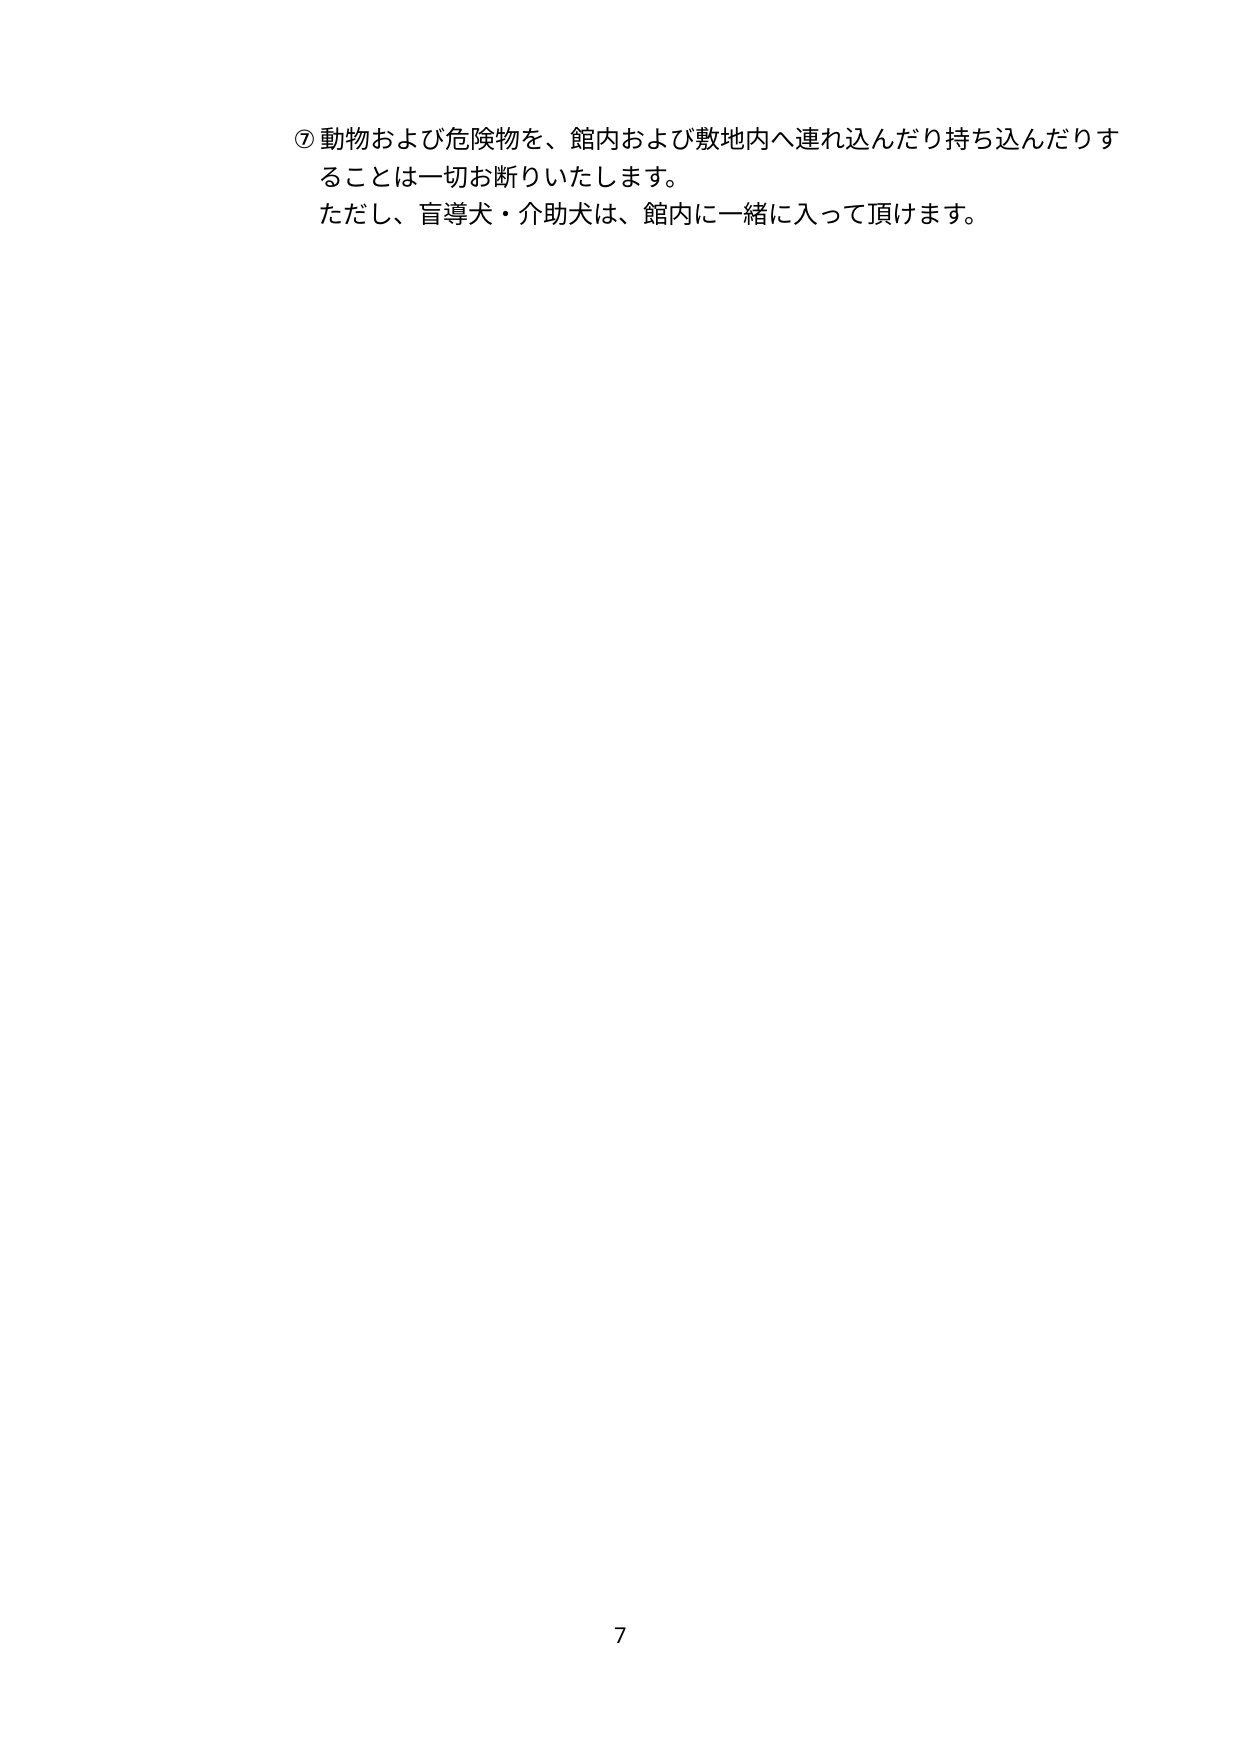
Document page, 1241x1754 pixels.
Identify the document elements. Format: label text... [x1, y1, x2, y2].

text ただし、盲導犬・介助犬は、館内に一緒に入って頂けます。 [293, 194, 1122, 231]
text ⑦動物および危険物を、館内および敷地内へ連れ込んだり持ち込んだりすることは一切お断りいたします。 [293, 119, 1122, 194]
